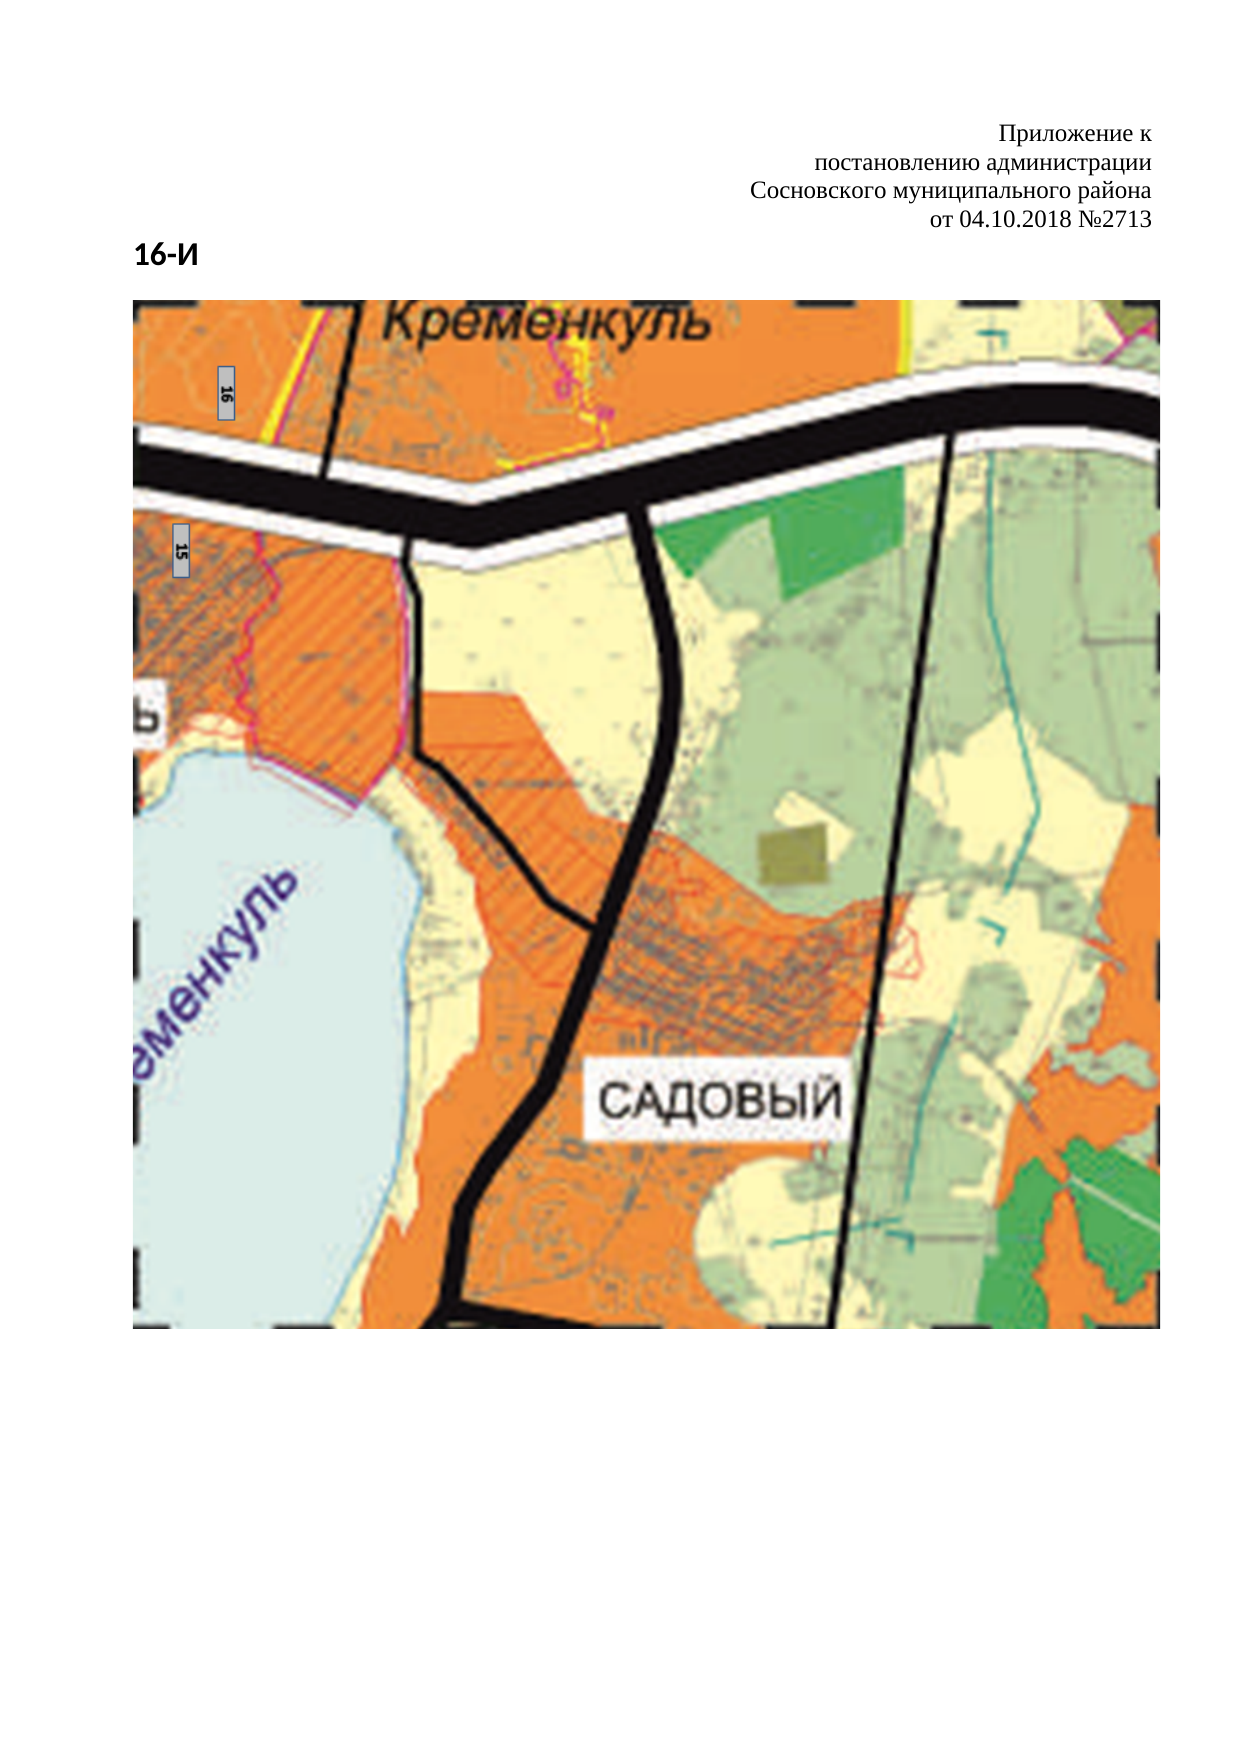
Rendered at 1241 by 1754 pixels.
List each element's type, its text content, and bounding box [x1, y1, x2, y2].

text Приложение к [133, 118, 1152, 147]
text 16-И [133, 233, 1152, 274]
picture [132, 300, 1161, 1329]
text постановлению администрации [133, 147, 1152, 176]
text от 04.10.2018 №2713 [133, 204, 1152, 233]
text Сосновского муниципального района [133, 176, 1152, 204]
